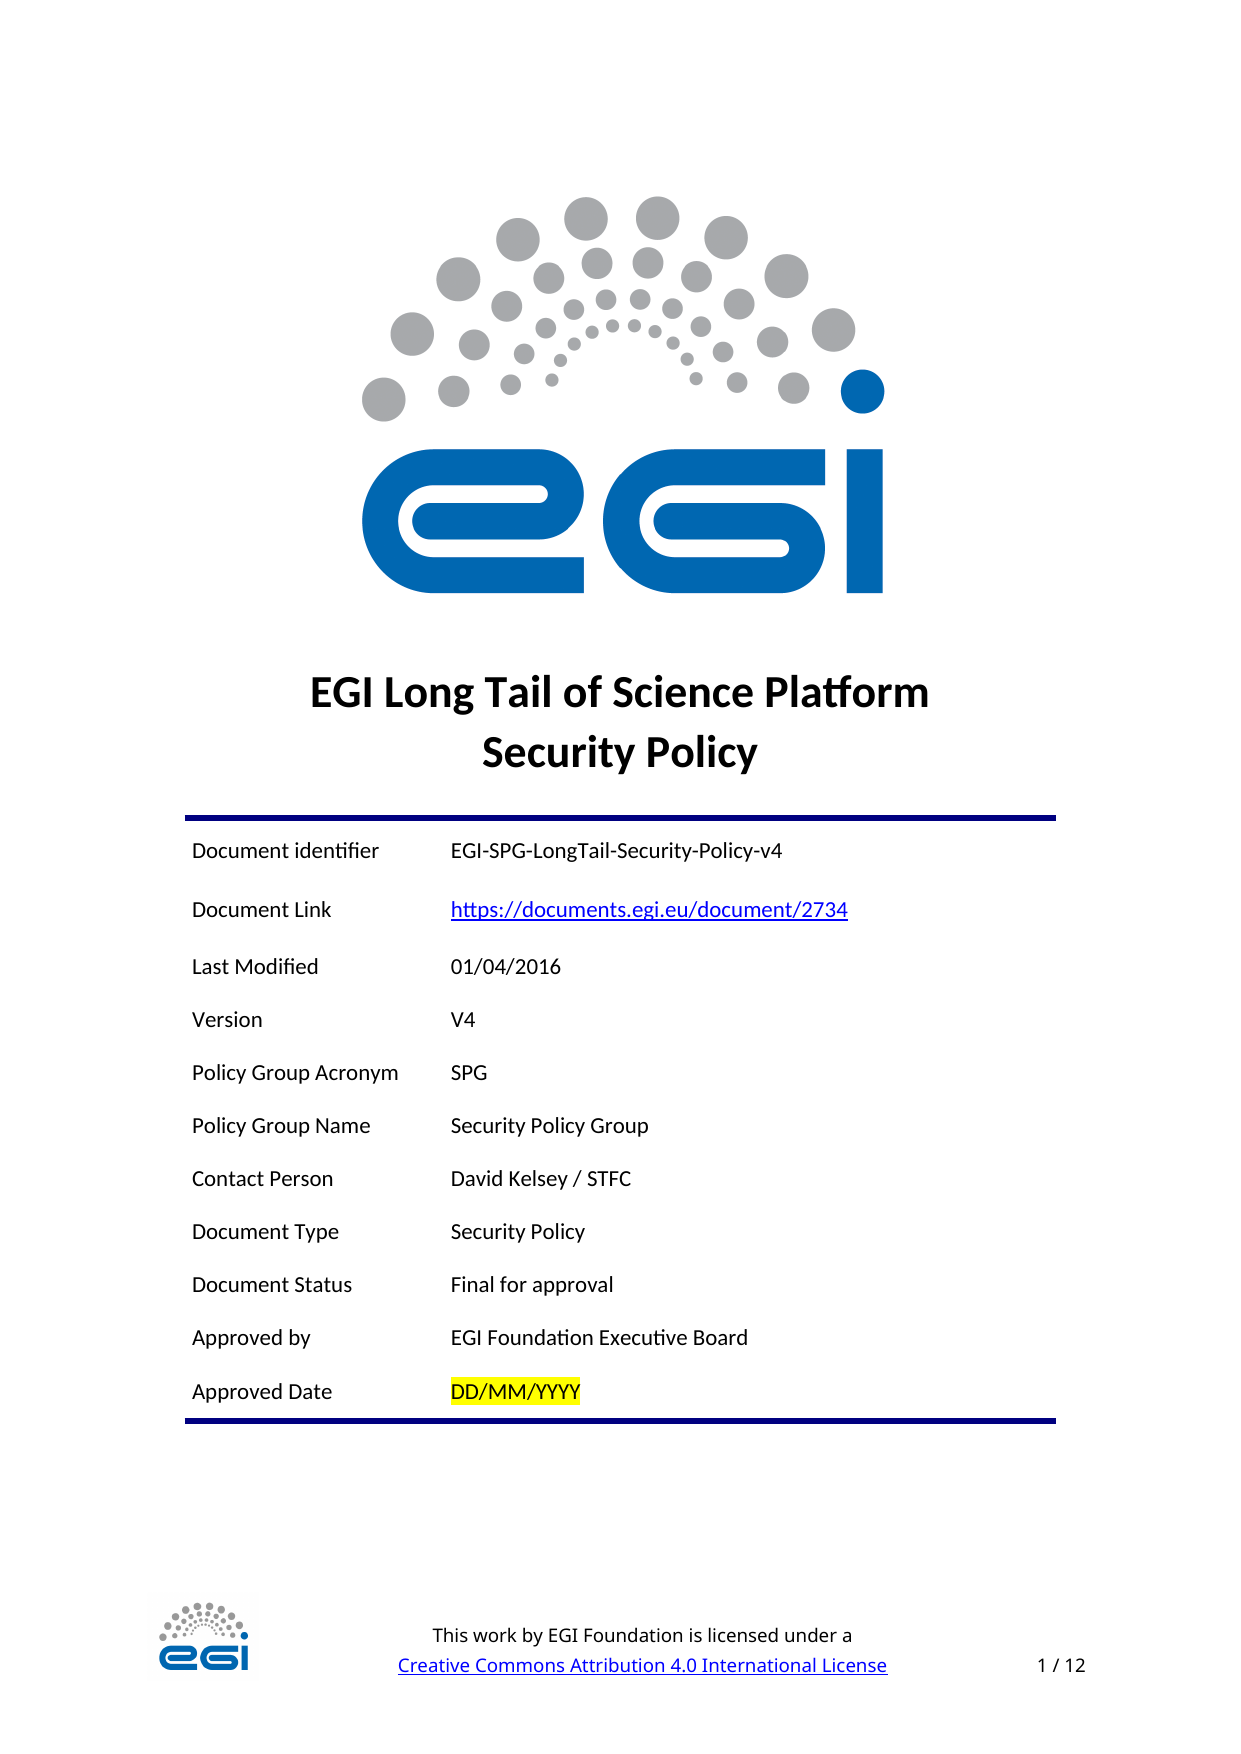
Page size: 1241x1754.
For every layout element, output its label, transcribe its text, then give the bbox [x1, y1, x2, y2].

table_cell EGI Foundation Executive Board [443, 1311, 1056, 1364]
table_cell Document Status [185, 1258, 443, 1311]
table_cell Version [185, 993, 443, 1046]
picture [291, 137, 949, 659]
table_cell Security Policy [443, 1205, 1056, 1258]
table_cell Contact Person [185, 1152, 443, 1205]
table_cell DD/MM/YYYY [443, 1364, 1056, 1417]
table_cell Policy Group Name [185, 1099, 443, 1152]
table_cell Last Modified [185, 940, 443, 993]
table_cell Document Type [185, 1205, 443, 1258]
table_cell Policy Group Acronym [185, 1046, 443, 1099]
table_cell V4 [443, 993, 1056, 1046]
table_cell Document Link [185, 879, 443, 940]
table_cell David Kelsey / STFC [443, 1152, 1056, 1205]
text EGI Long Tail of Science Platform [148, 663, 1092, 719]
table_cell Final for approval [443, 1258, 1056, 1311]
table_header Document identifier [185, 821, 443, 878]
table_cell Approved Date [185, 1364, 443, 1417]
picture [147, 1592, 259, 1681]
table_cell 01/04/2016 [443, 940, 1056, 993]
table_header EGI-SPG-LongTail-Security-Policy-v4 [443, 821, 1056, 878]
table_cell SPG [443, 1046, 1056, 1099]
text Security Policy [148, 723, 1092, 779]
table_cell https://documents.egi.eu/document/2734 [443, 879, 1056, 940]
table_cell Security Policy Group [443, 1099, 1056, 1152]
table_cell Approved by [185, 1311, 443, 1364]
